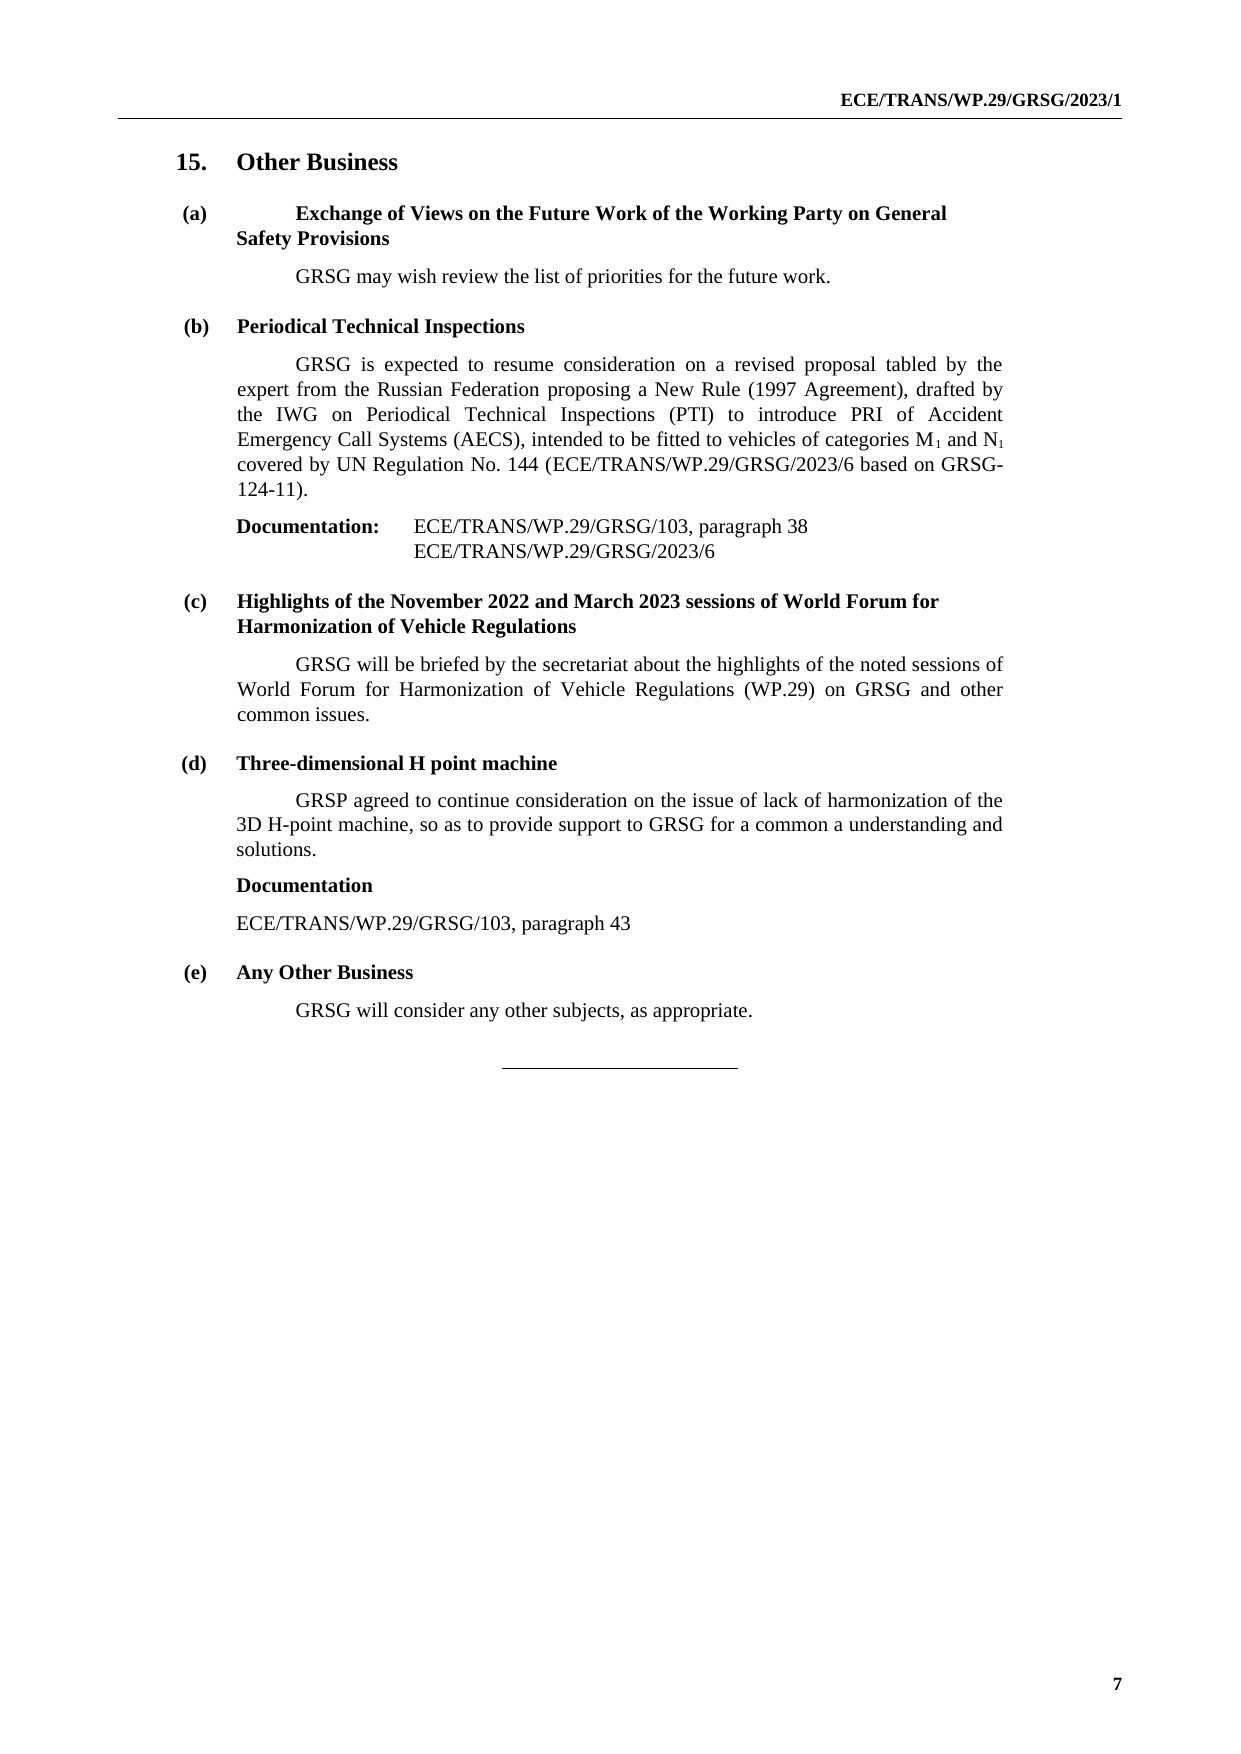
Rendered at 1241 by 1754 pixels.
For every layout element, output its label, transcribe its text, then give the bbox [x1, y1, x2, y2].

text 15. Other Business [118, 148, 1004, 176]
text (d) Three-dimensional H point machine [118, 751, 1004, 776]
text (c) Highlights of the November 2022 and March 2023 sessions of World Forum for Harmonization of Vehicle Regulations [184, 588, 1004, 638]
text ECE/TRANS/WP.29/GRSG/103, paragraph 43 [236, 909, 1122, 934]
list GRSG is expected to resume consideration on a revised proposal tabled by the expert from the Russian Federation proposing a New Rule (1997 Agreement), drafted by the IWG on Periodical Technical Inspections (PTI) to introduce PRI of Accident Emergency Call Systems (AECS), intended to be fitted to vehicles of categories M1 and N1 covered by UN Regulation No. 144 (ECE/TRANS/WP.29/GRSG/2023/6 based on GRSG-124-11). [237, 351, 1004, 501]
text (a) Exchange of Views on the Future Work of the Working Party on General Safety Provisions [118, 201, 1004, 251]
text GRSG will consider any other subjects, as appropriate. [236, 997, 1004, 1022]
text GRSG may wish review the list of priorities for the future work. [236, 263, 1004, 288]
text (b) Periodical Technical Inspections [184, 313, 1004, 338]
text GRSG will be briefed by the secretariat about the highlights of the noted sessions of World Forum for Harmonization of Vehicle Regulations (WP.29) on GRSG and other common issues. [237, 651, 1004, 726]
text GRSP agreed to continue consideration on the issue of lack of harmonization of the 3D H-point machine, so as to provide support to GRSG for a common a understanding and solutions. [236, 788, 1004, 861]
text Documentation [236, 873, 1004, 897]
text (e) Any Other Business [118, 959, 1004, 984]
text Documentation: ECE/TRANS/WP.29/GRSG/103, paragraph 38 ECE/TRANS/WP.29/GRSG/2023/6 [236, 513, 1004, 563]
